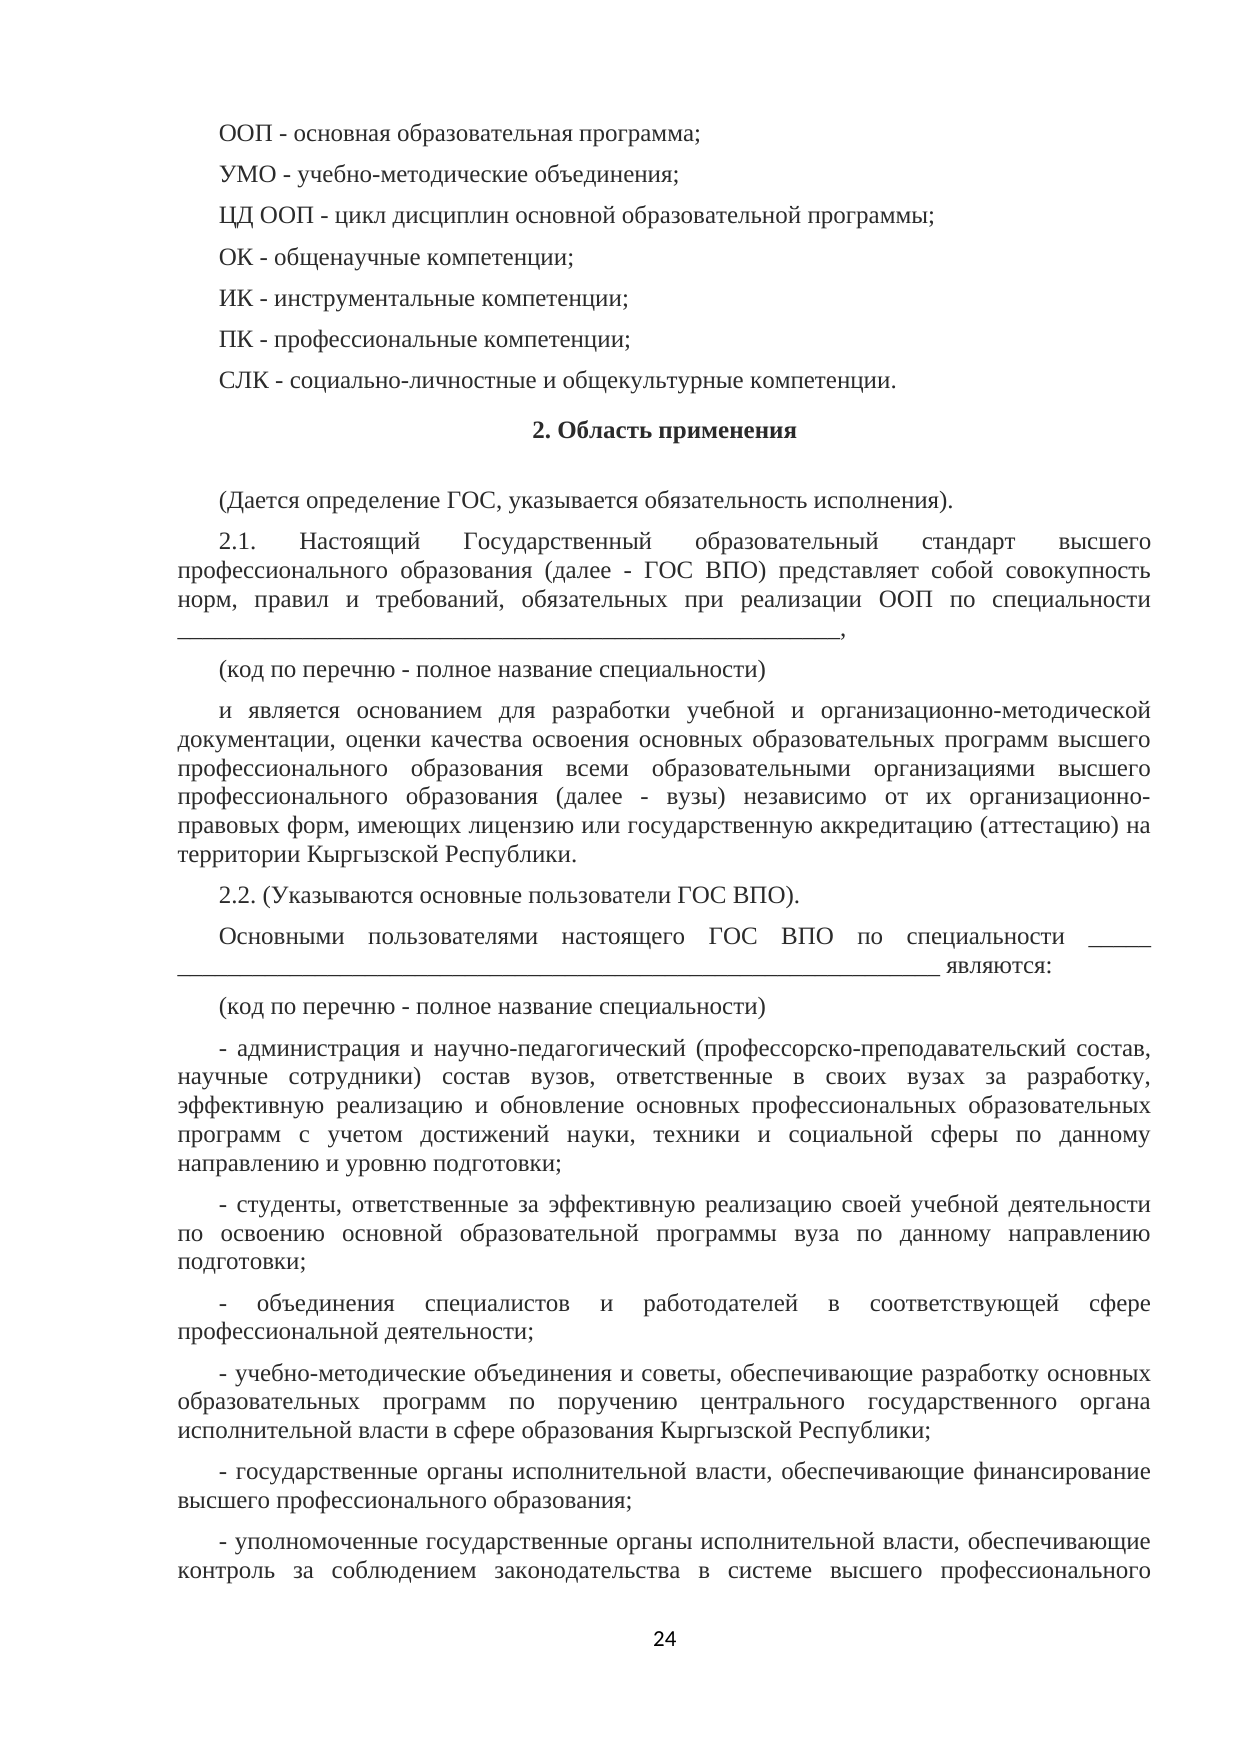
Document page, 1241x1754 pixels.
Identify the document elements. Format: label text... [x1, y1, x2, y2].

text ИК - инструментальные компетенции; [177, 283, 1152, 312]
text и является основанием для разработки учебной и организационно-методической документации, оценки качества освоения основных образовательных программ высшего профессионального образования всеми образовательными организациями высшего профессионального образования (далее - вузы) независимо от их организационно-правовых форм, имеющих лицензию или государственную аккредитацию (аттестацию) на территории Кыргызской Республики. [177, 695, 1152, 868]
text СЛК - социально-личностные и общекультурные компетенции. [177, 366, 1152, 394]
text - администрация и научно-педагогический (профессорско-преподавательский состав, научные сотрудники) состав вузов, ответственные в своих вузах за разработку, эффективную реализацию и обновление основных профессиональных образовательных программ с учетом достижений науки, техники и социальной сферы по данному направлению и уровню подготовки; [177, 1033, 1152, 1176]
text - учебно-методические объединения и советы, обеспечивающие разработку основных образовательных программ по поручению центрального государственного органа исполнительной власти в сфере образования Кыргызской Республики; [177, 1358, 1152, 1444]
text 2.1. Настоящий Государственный образовательный стандарт высшего профессионального образования (далее - ГОС ВПО) представляет собой совокупность норм, правил и требований, обязательных при реализации ООП по специальности _____________________________________________________, [177, 526, 1152, 641]
text ЦД ООП - цикл дисциплин основной образовательной программы; [177, 201, 1152, 229]
text (код по перечню - полное название специальности) [177, 654, 1152, 683]
text 2. Область применения [177, 415, 1152, 444]
text ПК - профессиональные компетенции; [177, 324, 1152, 353]
text 2.2. (Указываются основные пользователи ГОС ВПО). [177, 880, 1152, 909]
text ОК - общенаучные компетенции; [177, 242, 1152, 271]
text ООП - основная образовательная программа; [177, 118, 1152, 147]
text - студенты, ответственные за эффективную реализацию своей учебной деятельности по освоению основной образовательной программы вуза по данному направлению подготовки; [177, 1189, 1152, 1275]
text - государственные органы исполнительной власти, обеспечивающие финансирование высшего профессионального образования; [177, 1456, 1152, 1514]
text (Дается определение ГОС, указывается обязательность исполнения). [177, 485, 1152, 514]
text (код по перечню - полное название специальности) [177, 991, 1152, 1020]
text - объединения специалистов и работодателей в соответствующей сфере профессиональной деятельности; [177, 1288, 1152, 1345]
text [177, 1526, 1152, 1584]
text УМО - учебно-методические объединения; [177, 159, 1152, 188]
text Основными пользователями настоящего ГОС ВПО по специальности _____ _____________________________________________________________ являются: [177, 921, 1152, 979]
